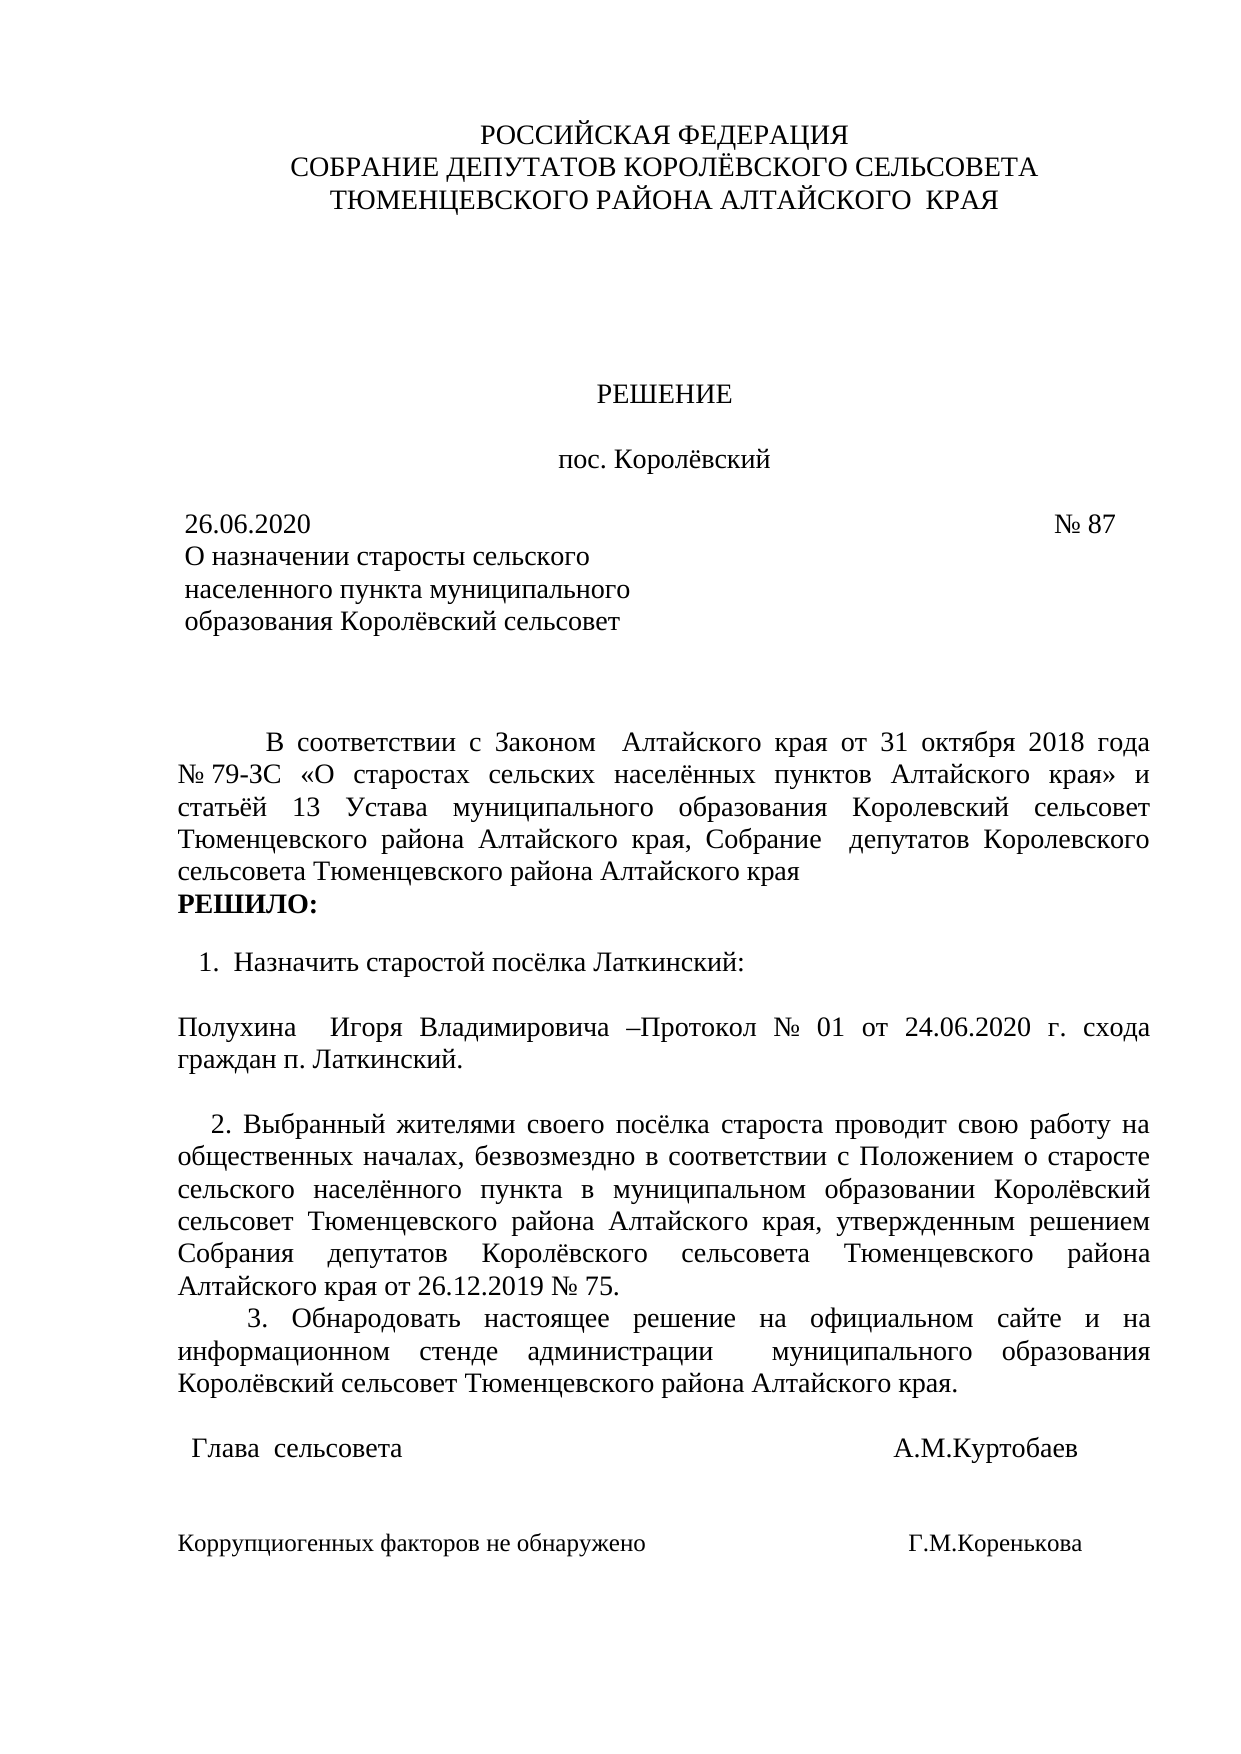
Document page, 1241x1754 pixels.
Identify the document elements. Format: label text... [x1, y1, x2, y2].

text ТЮМЕНЦЕВСКОГО РАЙОНА АЛТАЙСКОГО КРАЯ [177, 183, 1152, 215]
text О назначении старосты сельского [177, 539, 1152, 572]
text В соответствии с Законом Алтайского края от 31 октября 2018 года № 79-ЗС «О старостах сельских населённых пунктов Алтайского края» и статьёй 13 Устава муниципального образования Королевский сельсовет Тюменцевского района Алтайского края, Собрание депутатов Королевского сельсовета Тюменцевского района Алтайского края [177, 725, 1152, 887]
text населенного пункта муниципального [177, 572, 1152, 604]
text 2. Выбранный жителями своего посёлка староста проводит свою работу на общественных началах, безвозмездно в соответствии с Положением о старосте сельского населённого пункта в муниципальном образовании Королёвский сельсовет Тюменцевского района Алтайского края, утвержденным решением Собрания депутатов Королёвского сельсовета Тюменцевского района Алтайского края от 26.12.2019 № 75. [177, 1107, 1152, 1301]
text 26.06.2020 № 87 [177, 507, 1152, 539]
text 3. Обнародовать настоящее решение на официальном сайте и на информационном стенде администрации муниципального образования Королёвский сельсовет Тюменцевского района Алтайского края. [177, 1301, 1152, 1398]
text СОБРАНИЕ ДЕПУТАТОВ КОРОЛЁВСКОГО СЕЛЬСОВЕТА [177, 151, 1152, 183]
text РОССИЙСКАЯ ФЕДЕРАЦИЯ [177, 118, 1152, 151]
text 1. Назначить старостой посёлка Латкинский: [177, 945, 1152, 977]
text РЕШИЛО: [177, 887, 1152, 919]
text пос. Королёвский [177, 442, 1152, 474]
text РЕШЕНИЕ [177, 377, 1152, 410]
text Коррупциогенных факторов не обнаружено Г.М.Коренькова [177, 1528, 1152, 1557]
text Глава сельсовета А.М.Куртобаев [177, 1431, 1152, 1463]
text образования Королёвский сельсовет [177, 604, 1152, 636]
text Полухина Игоря Владимировича –Протокол № 01 от 24.06.2020 г. схода граждан п. Латкинский. [177, 1010, 1152, 1074]
